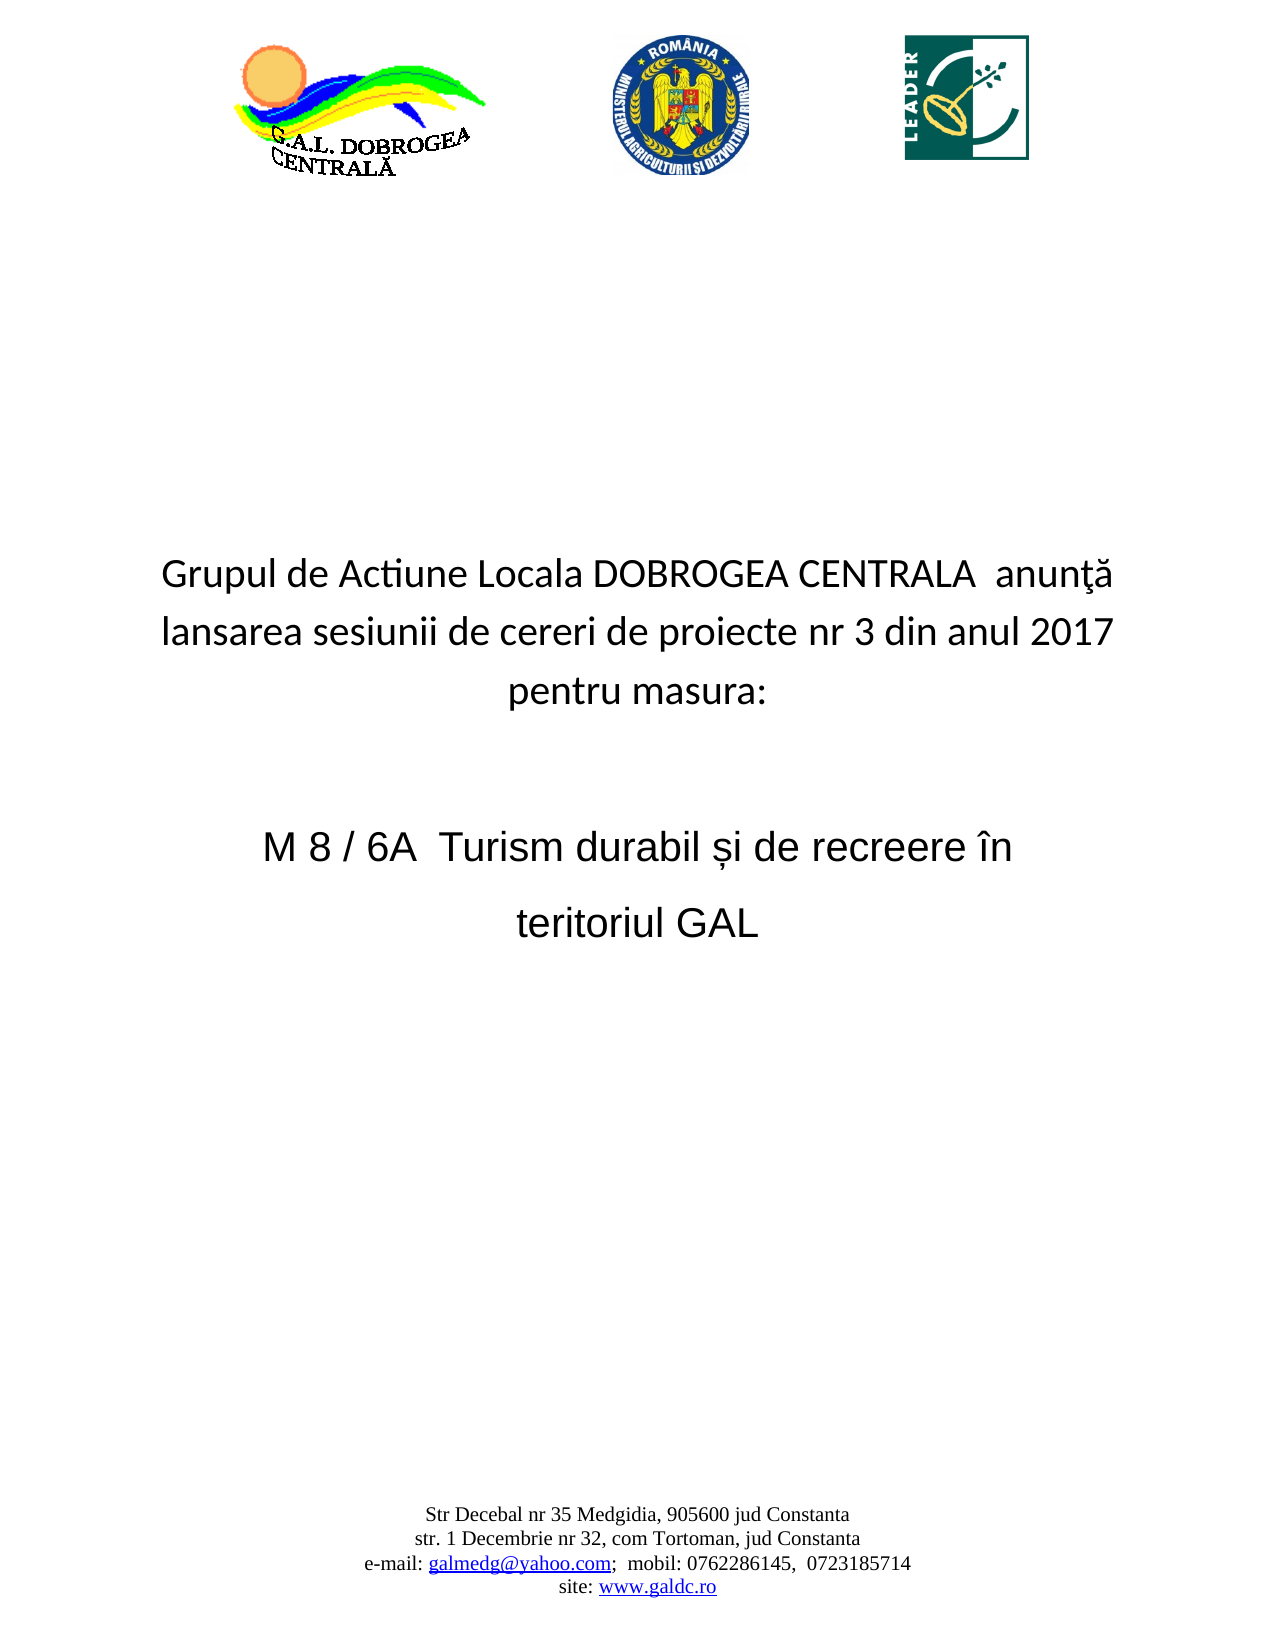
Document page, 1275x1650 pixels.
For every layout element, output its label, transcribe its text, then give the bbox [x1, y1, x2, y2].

picture [904, 35, 1029, 160]
text teritoriul GAL [150, 898, 1125, 946]
picture [611, 35, 749, 173]
picture [411, 139, 420, 144]
text Grupul de Actiune Locala DOBROGEA CENTRALA anunţă lansarea sesiunii de cereri de proiecte nr 3 din anul 2017 pentru masura: [150, 547, 1125, 714]
picture [224, 43, 491, 144]
text M 8 / 6A Turism durabil și de recreere în [150, 822, 1125, 870]
